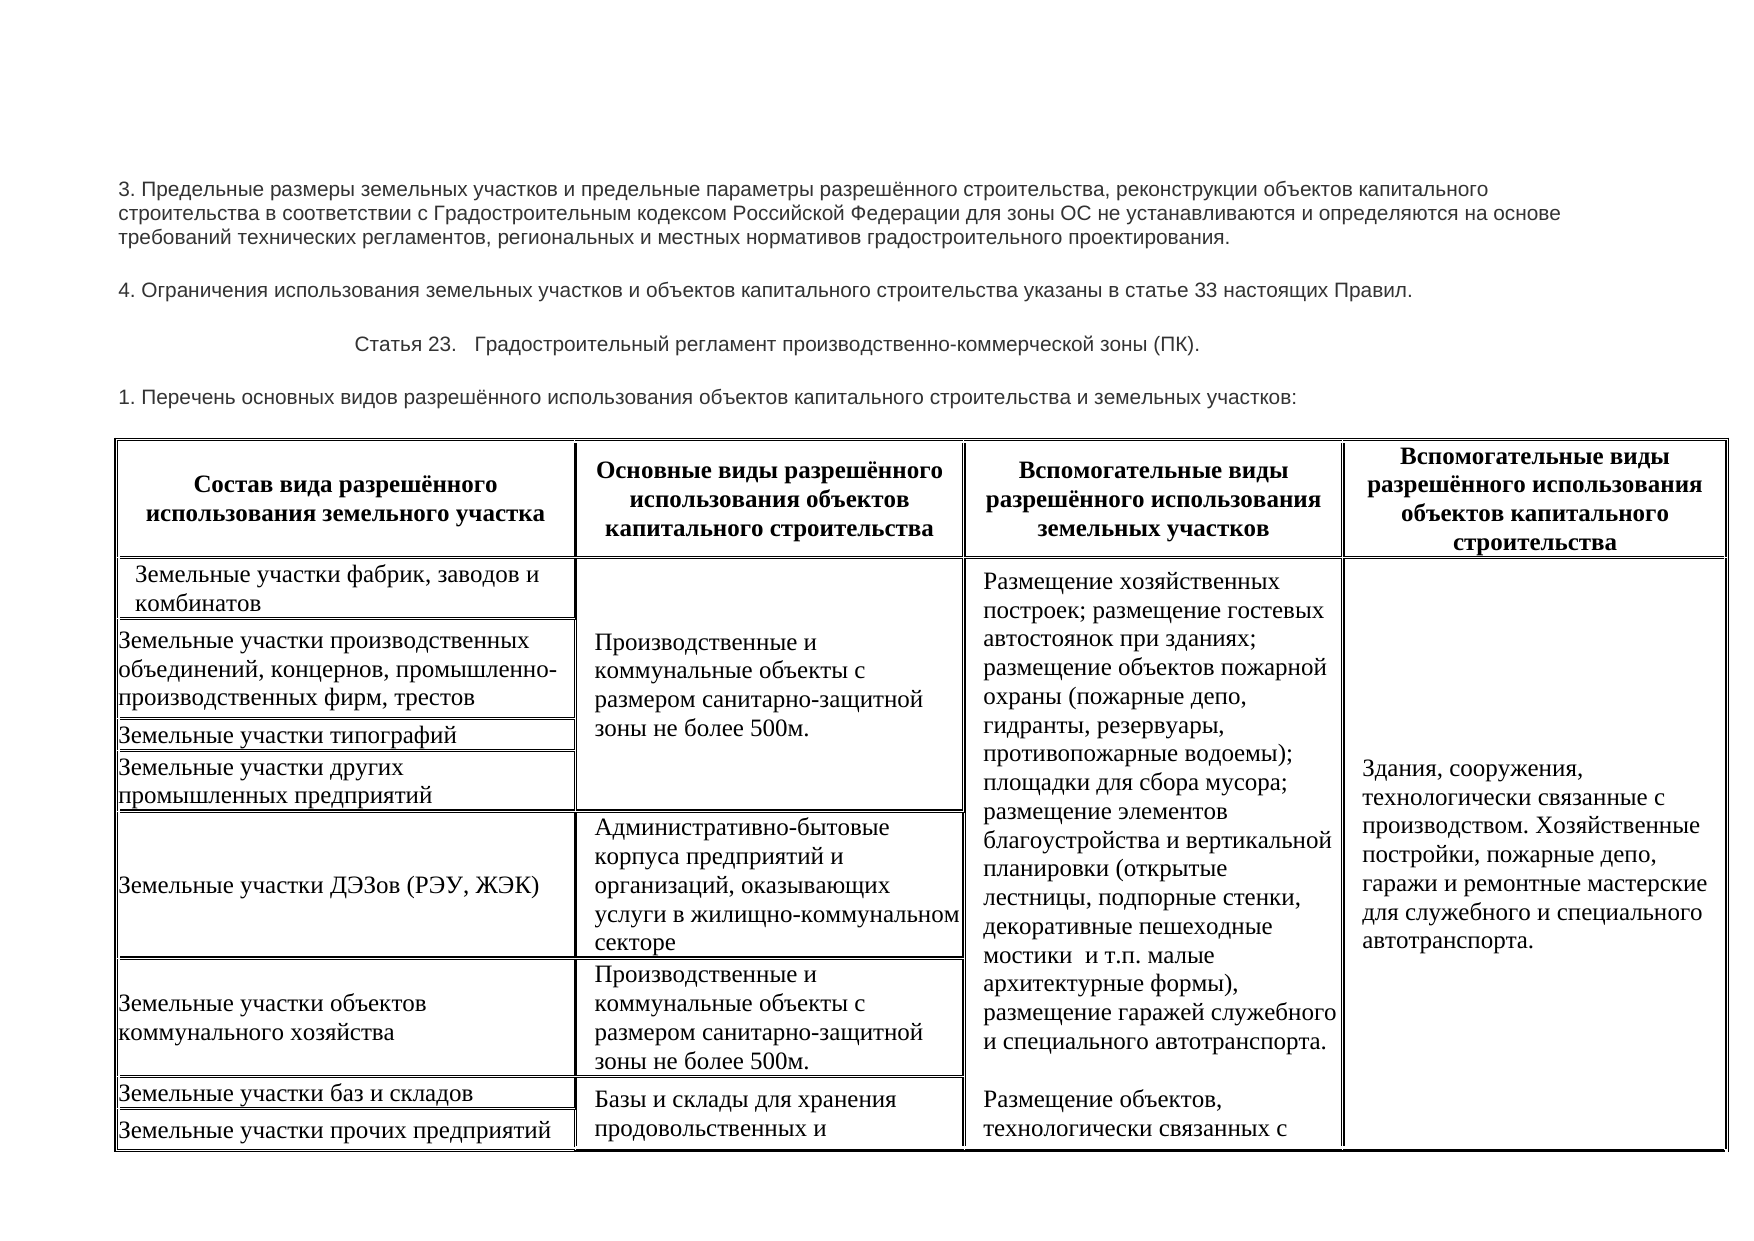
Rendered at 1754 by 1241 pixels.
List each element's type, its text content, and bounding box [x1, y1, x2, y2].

text Статья 23. Градостроительный регламент производственно-коммерческой зоны (ПК). [354, 331, 1636, 355]
table_cell Производственные и коммунальные объекты с размером санитарно-защитной зоны не более 500м. [577, 960, 962, 1074]
text 4. Ограничения использования земельных участков и объектов капитального строительства указаны в статье 33 настоящих Правил. [118, 278, 1636, 302]
table_header Вспомогательные виды разрешённого использования земельных участков [964, 439, 1343, 556]
table_cell Земельные участки баз и складов [118, 1075, 574, 1106]
table_cell Земельные участки прочих предприятий материально-технического, продовольственного снабжения, сбыта и заготовок [118, 1106, 575, 1148]
table_cell Земельные участки типографий [116, 717, 575, 748]
text 1. Перечень основных видов разрешённого использования объектов капитального строительства и земельных участков: [118, 384, 1636, 408]
table_header Вспомогательные виды разрешённого использования объектов капитального строительства [1343, 441, 1725, 556]
table_cell Производственные и коммунальные объекты с размером санитарно-защитной зоны не более 500м. [577, 559, 962, 809]
table_cell Здания, сооружения, технологически связанные с производством. Хозяйственные постройки, пожарные депо, гаражи и ремонтные мастерские для служебного и специального автотранспорта. [1343, 556, 1727, 1148]
table_cell Земельные участки других промышленных предприятий [118, 749, 574, 809]
table_header Состав вида разрешённого использования земельного участка [116, 439, 575, 556]
table_cell Земельные участки ДЭЗов (РЭУ, ЖЭК) [118, 809, 574, 956]
table_header Основные виды разрешённого использования объектов капитального строительства [575, 439, 964, 556]
text 3. Предельные размеры земельных участков и предельные параметры разрешённого строительства, реконструкции объектов капитального строительства в соответствии с Градостроительным кодексом Российской Федерации для зоны ОС не устанавливаются и определяются на основе требований технических регламентов, региональных и местных нормативов градостроительного проектирования. [118, 177, 1636, 249]
table_cell Земельные участки фабрик, заводов и комбинатов [116, 556, 575, 617]
table_cell Административно-бытовые корпуса предприятий и организаций, оказывающих услуги в жилищно-коммунальном секторе [577, 813, 962, 956]
table_cell Земельные участки производственных объединений, концернов, промышленно-производственных фирм, трестов [116, 617, 575, 717]
table_cell Земельные участки объектов коммунального хозяйства [118, 956, 574, 1074]
table_cell Размещение хозяйственных построек; размещение гостевых автостоянок при зданиях; размещение объектов пожарной охраны (пожарные депо, гидранты, резервуары, противопожарные водоемы); площадки для сбора мусора; размещение элементов благоустройства и вертикальной планировки (открытые лестницы, подпорные стенки, декоративные пешеходные мостики и т.п. малые архитектурные формы), размещение гаражей служебного и специального автотранспорта. Размещение объектов, технологически связанных с производством [964, 556, 1343, 1148]
table_cell Базы и склады для хранения продовольственных и промышленных товаров с организацией оптовой и розничной торговли с размером санитарно-защитной зоны не более 500м. [575, 1078, 964, 1148]
